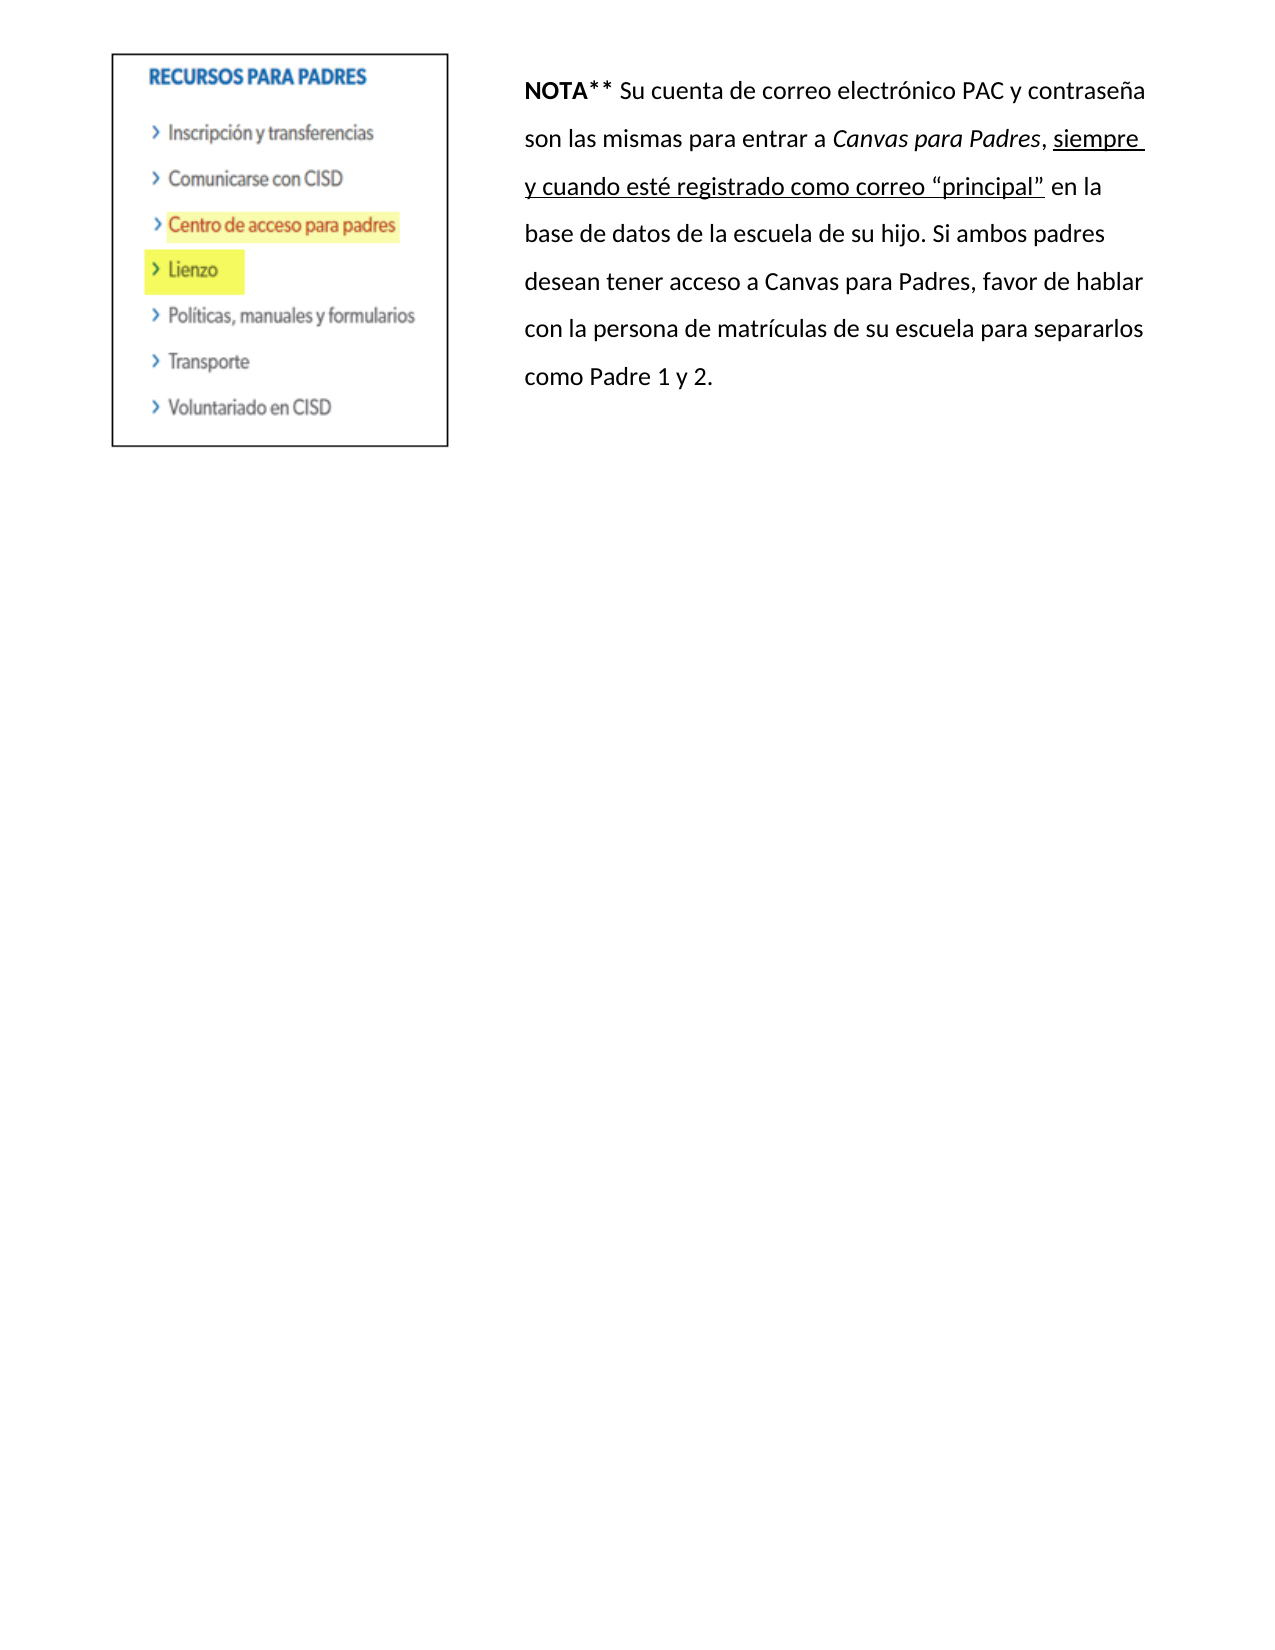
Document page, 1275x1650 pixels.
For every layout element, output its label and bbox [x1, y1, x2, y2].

picture [101, 46, 458, 455]
